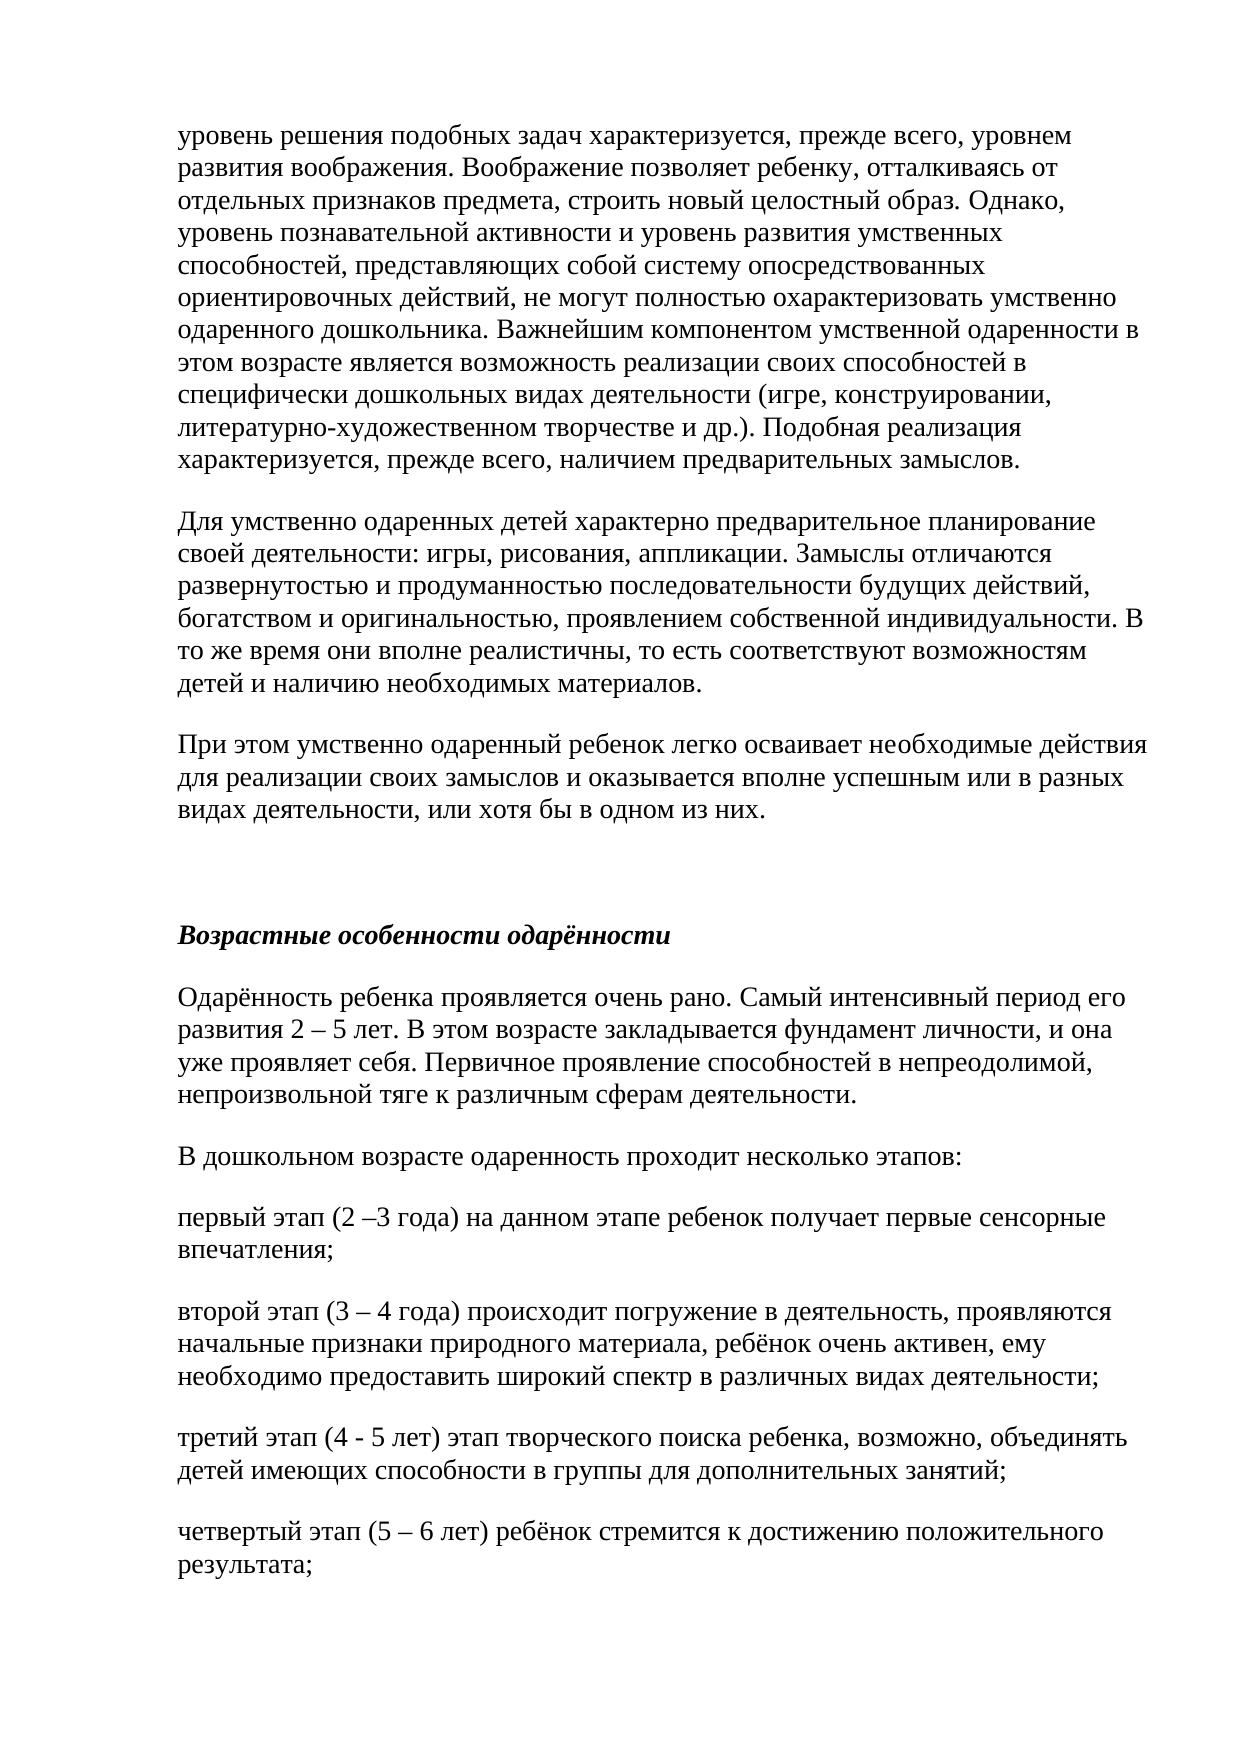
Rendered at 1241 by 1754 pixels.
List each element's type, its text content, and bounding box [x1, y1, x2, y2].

text В дошкольном возрасте одаренность проходит несколько этапов: [177, 1139, 1152, 1171]
text Одарённость ребенка проявляется очень рано. Самый интенсивный период его развития 2 – 5 лет. В этом возрасте закладывается фундамент личности, и она уже проявляет себя. Первичное проявление способностей в непреодолимой, непроизвольной тяге к различным сферам деятельности. [177, 980, 1152, 1109]
text При этом умственно одаренный ребенок легко осваивает необходимые действия для реализации своих замыслов и оказывается вполне успешным или в разных видах деятельности, или хотя бы в одном из них. [177, 727, 1152, 824]
text четвертый этап (5 – 6 лет) ребёнок стремится к достижению положительного результата; [177, 1514, 1152, 1579]
text Возрастные особенности одарённости [177, 853, 1152, 951]
text первый этап (2 –3 года) на данном этапе ребенок получает первые сенсорные впечатления; [177, 1200, 1152, 1265]
text второй этап (3 – 4 года) происходит погружение в деятельность, проявляются начальные признаки природного материала, ребёнок очень активен, ему необходимо предоставить широкий спектр в различных видах деятельности; [177, 1294, 1152, 1391]
text третий этап (4 - 5 лет) этап творческого поиска ребенка, возможно, объединять детей имеющих способности в группы для дополнительных занятий; [177, 1421, 1152, 1485]
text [177, 118, 1152, 474]
text Для умственно одаренных детей характерно предварительное планирование своей деятельности: игры, рисования, аппликации. Замыслы отличаются развернутостью и продуманностью последовательности будущих действий, богатством и оригинальностью, проявлением собственной индивидуальности. В то же время они вполне реалистичны, то есть соответствуют возможностям детей и наличию необходимых материалов. [177, 504, 1152, 698]
